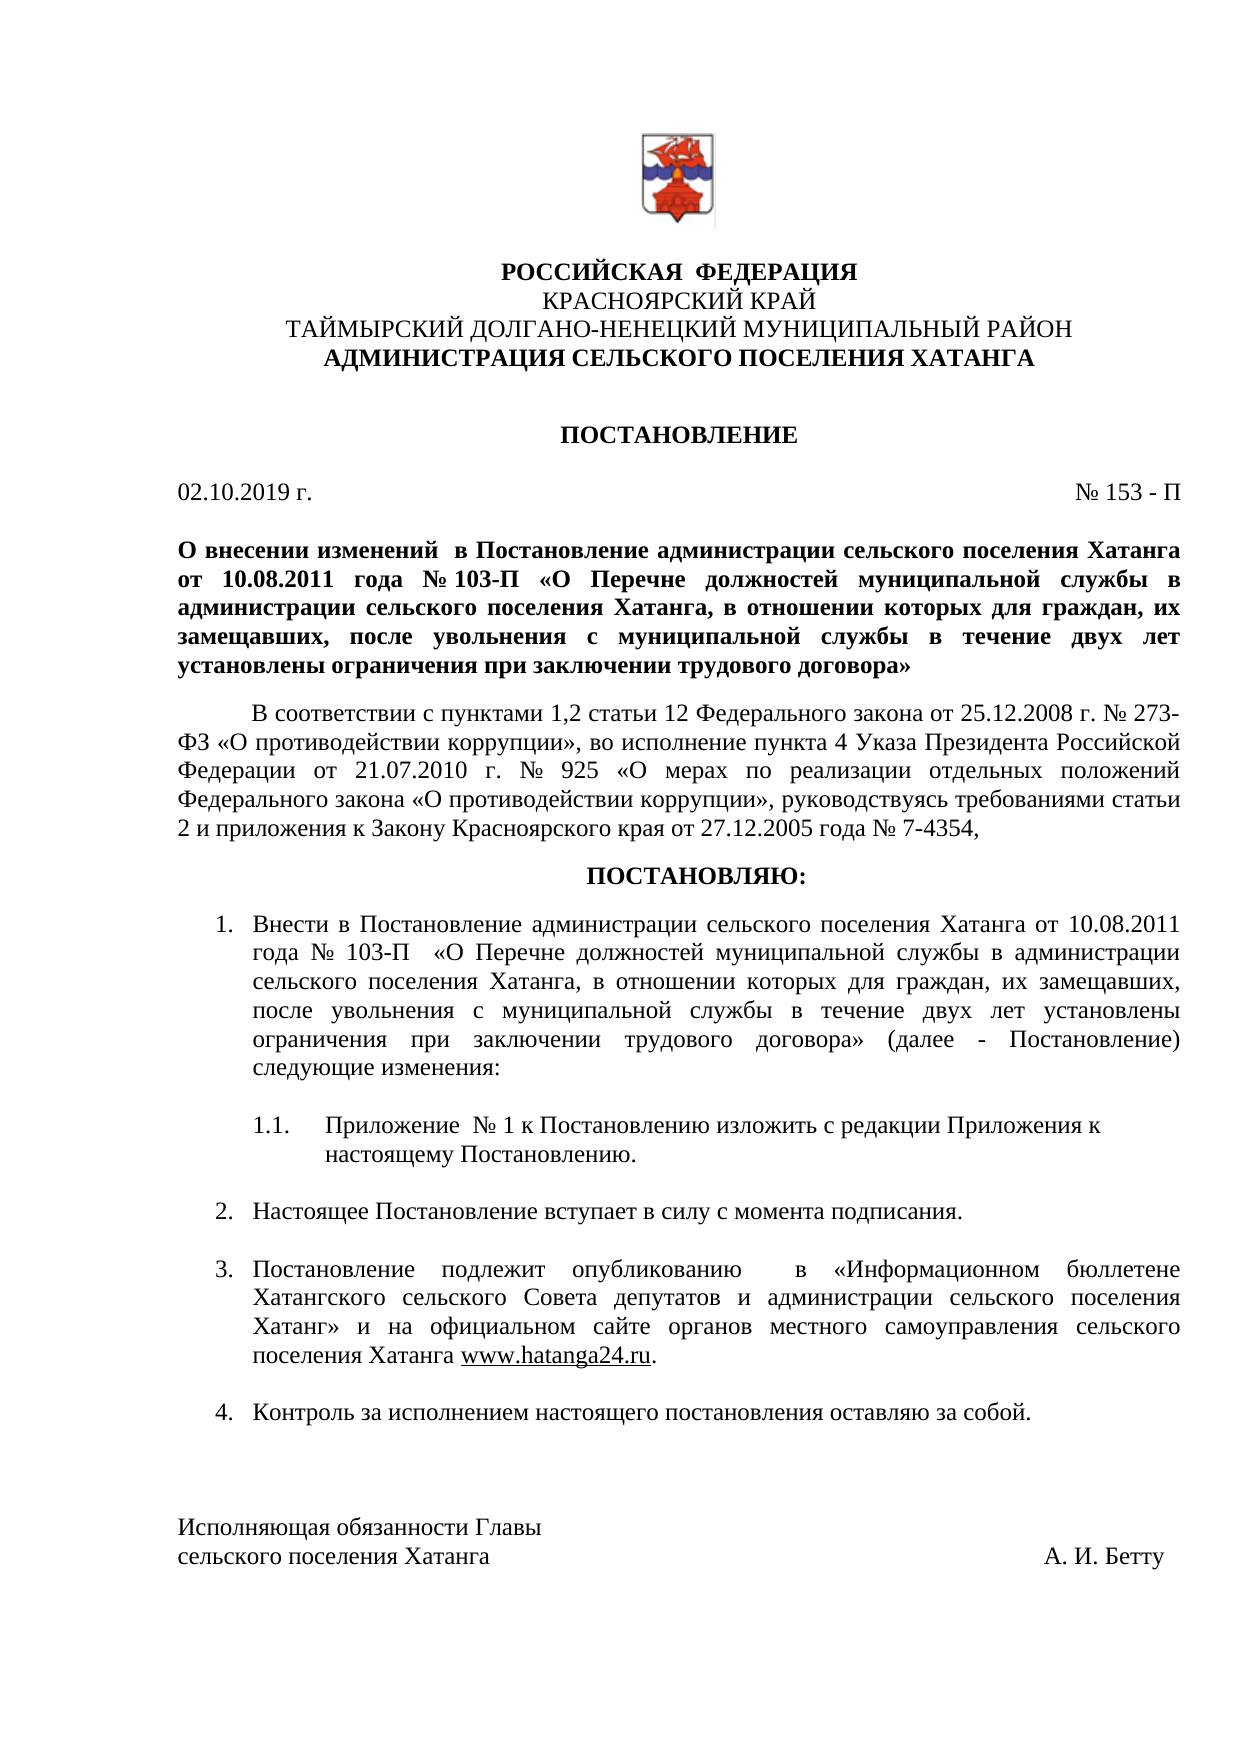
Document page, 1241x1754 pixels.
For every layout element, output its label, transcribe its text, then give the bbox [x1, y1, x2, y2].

text сельского поселения Хатанга А. И. Бетту [177, 1541, 1181, 1570]
picture [641, 132, 717, 229]
text В соответствии с пунктами 1,2 статьи 12 Федерального закона от 25.12.2008 г. № 273-ФЗ «О противодействии коррупции», во исполнение пункта 4 Указа Президента Российской Федерации от 21.07.2010 г. № 925 «О мерах по реализации отдельных положений Федерального закона «О противодействии коррупции», руководствуясь требованиями статьи 2 и приложения к Закону Красноярского края от 27.12.2005 года № 7-4354, [177, 698, 1181, 842]
text ПОСТАНОВЛЯЮ: [177, 861, 1181, 889]
text КРАСНОЯРСКИЙ КРАЙ [177, 286, 1181, 314]
title настоящему Постановлению. [290, 1139, 1181, 1167]
title Внести в Постановление администрации сельского поселения Хатанга от 10.08.2011 года № 103-П «О Перечне должностей муниципальной службы в администрации сельского поселения Хатанга, в отношении которых для граждан, их замещавших, после увольнения с муниципальной службы в течение двух лет установлены ограничения при заключении трудового договора» (далее - Постановление) следующие изменения: [215, 909, 1181, 1081]
text АДМИНИСТРАЦИЯ СЕЛЬСКОГО ПОСЕЛЕНИЯ ХАТАНГА [177, 343, 1181, 372]
title Настоящее Постановление вступает в силу с момента подписания. [215, 1196, 1181, 1225]
title Приложение № 1 к Постановлению изложить с редакции Приложения к [252, 1110, 1181, 1139]
table_header № 153 - П [650, 478, 1192, 506]
text ТАЙМЫРСКИЙ ДОЛГАНО-НЕНЕЦКИЙ МУНИЦИПАЛЬНЫЙ РАЙОН [177, 314, 1181, 343]
text РОССИЙСКАЯ ФЕДЕРАЦИЯ [177, 257, 1181, 286]
text Исполняющая обязанности Главы [177, 1512, 1181, 1541]
table_header 02.10.2019 г. [166, 478, 650, 506]
text О внесении изменений в Постановление администрации сельского поселения Хатанга от 10.08.2011 года № 103-П «О Перечне должностей муниципальной службы в администрации сельского поселения Хатанга, в отношении которых для граждан, их замещавших, после увольнения с муниципальной службы в течение двух лет установлены ограничения при заключении трудового договора» [177, 535, 1181, 679]
text ПОСТАНОВЛЕНИЕ [177, 420, 1181, 449]
title Контроль за исполнением настоящего постановления оставляю за собой. [215, 1397, 1181, 1426]
title Постановление подлежит опубликованию в «Информационном бюллетене Хатангского сельского Совета депутатов и администрации сельского поселения Хатанг» и на официальном сайте органов местного самоуправления сельского поселения Хатанга www.hatanga24.ru. [215, 1254, 1181, 1369]
